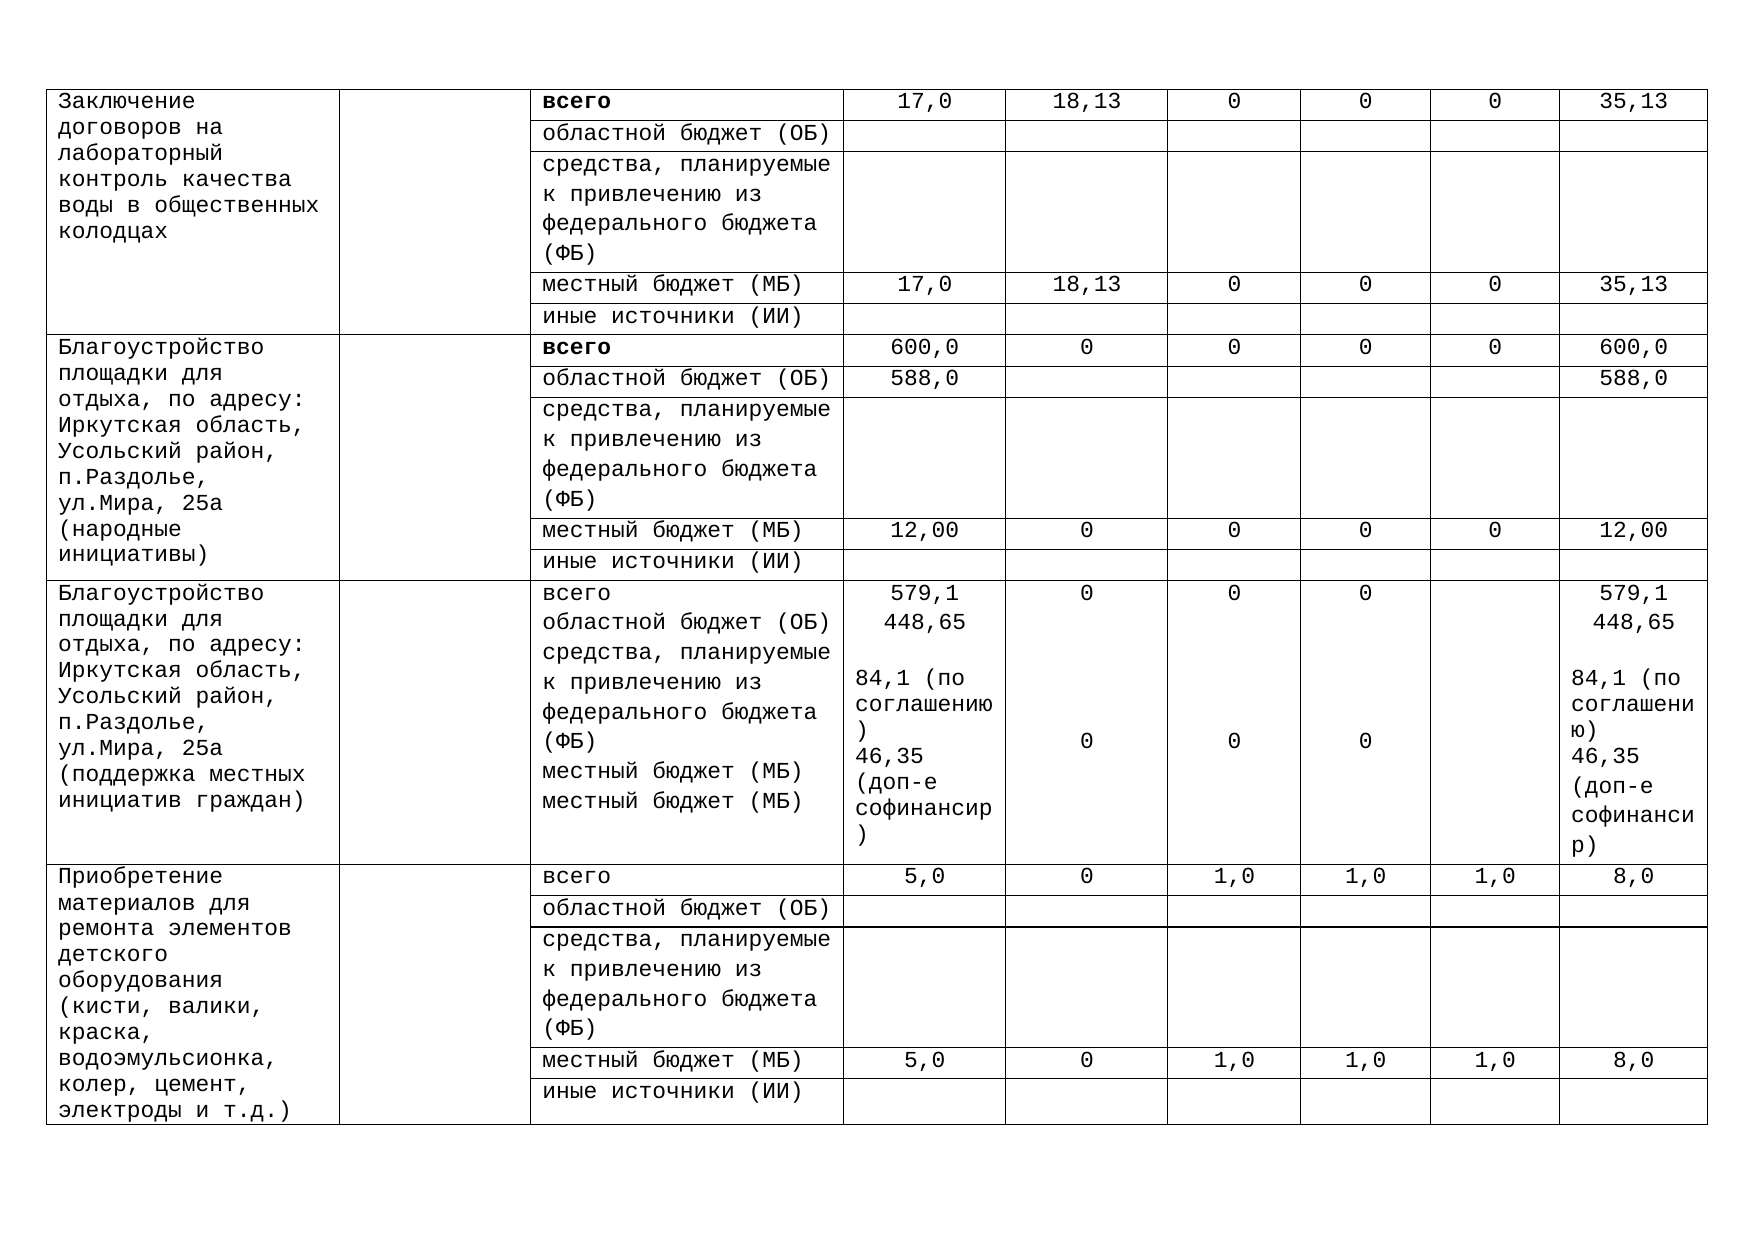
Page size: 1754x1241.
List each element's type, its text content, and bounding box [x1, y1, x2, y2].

table_cell местный бюджет (МБ) [531, 1048, 843, 1078]
table_cell иные источники (ИИ) [531, 1079, 843, 1124]
table_cell [1301, 121, 1430, 151]
table_cell областной бюджет (ОБ) [531, 367, 843, 397]
table_cell [1168, 928, 1300, 1047]
table_cell [1006, 121, 1167, 151]
table_cell средства, планируемые к привлечению из федерального бюджета (ФБ) [531, 398, 843, 517]
table_cell [340, 335, 530, 580]
table_cell 0 [1006, 865, 1167, 895]
table_cell 579,1 448,65 84,1 (по соглашению) 46,35 (доп-е софинансир) [1560, 581, 1707, 864]
table_cell [1168, 550, 1300, 580]
table_cell [844, 398, 1005, 517]
table_cell 8,0 [1560, 865, 1707, 895]
table_cell [1560, 398, 1707, 517]
table_cell 35,13 [1560, 273, 1707, 303]
table_cell 1,0 [1168, 1048, 1300, 1078]
table_cell 8,0 [1560, 1048, 1707, 1078]
table_cell [1560, 550, 1707, 580]
table_cell 12,00 [1560, 519, 1707, 549]
table_cell 600,0 [844, 335, 1005, 366]
table_cell [1006, 1079, 1167, 1124]
table_cell [340, 90, 530, 334]
table_cell местный бюджет (МБ) [531, 519, 843, 549]
table_cell [1431, 367, 1559, 397]
table_cell [1006, 398, 1167, 517]
table_cell [1168, 367, 1300, 397]
table_cell [1301, 928, 1430, 1047]
table_cell 588,0 [1560, 367, 1707, 397]
table_cell 0 0 [1006, 581, 1167, 864]
table_cell [1431, 550, 1559, 580]
table_cell [1560, 121, 1707, 151]
table_cell 1,0 [1431, 865, 1559, 895]
table_cell [1560, 1079, 1707, 1124]
table_cell 5,0 [844, 1048, 1005, 1078]
table_cell 0 [1301, 273, 1430, 303]
table_cell 0 [1431, 273, 1559, 303]
table_cell 5,0 [844, 865, 1005, 895]
table_cell 12,00 [844, 519, 1005, 549]
table_cell 0 [1168, 90, 1300, 120]
table_cell 17,0 [844, 90, 1005, 120]
table_cell 588,0 [844, 367, 1005, 397]
table_cell [844, 304, 1005, 334]
table_cell [1006, 550, 1167, 580]
table_cell [1006, 928, 1167, 1047]
table_cell 0 [1006, 1048, 1167, 1078]
table_cell 0 0 [1168, 581, 1300, 864]
table_cell всего областной бюджет (ОБ) средства, планируемые к привлечению из федерального бюджета (ФБ) местный бюджет (МБ) местный бюджет (МБ) [531, 581, 843, 864]
table_cell [844, 152, 1005, 272]
table_cell [1431, 928, 1559, 1047]
table_cell [844, 550, 1005, 580]
table_cell 0 [1301, 90, 1430, 120]
table_cell Благоустройство площадки для отдыха, по адресу: Иркутская область, Усольский район, п.Раздолье, ул.Мира, 25а (поддержка местных инициатив граждан) [47, 581, 339, 864]
table_cell 1,0 [1301, 865, 1430, 895]
table_cell [844, 896, 1005, 926]
table_cell [1560, 896, 1707, 926]
table_cell 17,0 [844, 273, 1005, 303]
table_cell всего [531, 335, 843, 366]
table_cell [1431, 152, 1559, 272]
table_cell [1301, 1079, 1430, 1124]
table_cell [340, 865, 530, 1124]
table_cell [1168, 304, 1300, 334]
table_cell [844, 928, 1005, 1047]
table_cell областной бюджет (ОБ) [531, 896, 843, 926]
table_cell [1168, 896, 1300, 926]
table_cell 0 [1431, 519, 1559, 549]
table_cell [1168, 398, 1300, 517]
table_cell [1006, 304, 1167, 334]
table_cell [1301, 398, 1430, 517]
table_cell [1168, 152, 1300, 272]
table_cell местный бюджет (МБ) [531, 273, 843, 303]
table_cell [531, 152, 843, 272]
table_cell [1301, 367, 1430, 397]
table_cell 0 [1301, 519, 1430, 549]
table_cell 579,1 448,65 84,1 (по соглашению) 46,35 (доп-е софинансир) [844, 581, 1005, 864]
table_cell 1,0 [1431, 1048, 1559, 1078]
table_cell [1431, 398, 1559, 517]
table_cell [1006, 896, 1167, 926]
table_cell [1168, 1079, 1300, 1124]
table_cell [1431, 1079, 1559, 1124]
table_cell [1560, 152, 1707, 272]
table_cell [844, 121, 1005, 151]
table_cell [1431, 304, 1559, 334]
table_cell [1301, 152, 1430, 272]
table_cell областной бюджет (ОБ) [531, 121, 843, 151]
table_cell всего [531, 90, 843, 120]
table_cell 18,13 [1006, 90, 1167, 120]
table_cell 18,13 [1006, 273, 1167, 303]
table_cell Заключение договоров на лабораторный контроль качества воды в общественных колодцах [47, 90, 339, 334]
table_cell [1560, 928, 1707, 1047]
table_cell [1431, 121, 1559, 151]
table_cell Благоустройство площадки для отдыха, по адресу: Иркутская область, Усольский район, п.Раздолье, ул.Мира, 25а (народные инициативы) [47, 335, 339, 580]
table_cell 35,13 [1560, 90, 1707, 120]
table_cell 1,0 [1301, 1048, 1430, 1078]
table_cell [1006, 152, 1167, 272]
table_cell иные источники (ИИ) [531, 550, 843, 580]
table_cell Приобретение материалов для ремонта элементов детского оборудования (кисти, валики, краска, водоэмульсионка, колер, цемент, электроды и т.д.) [47, 865, 339, 1124]
table_cell средства, планируемые к привлечению из федерального бюджета (ФБ) [531, 928, 843, 1047]
table_cell [1168, 121, 1300, 151]
table_cell 0 [1431, 90, 1559, 120]
table_cell [1006, 367, 1167, 397]
table_cell всего [531, 865, 843, 895]
table_cell 0 [1168, 273, 1300, 303]
table_cell [1301, 550, 1430, 580]
table_cell 0 [1431, 335, 1559, 366]
table_cell 1,0 [1168, 865, 1300, 895]
table_cell [1301, 896, 1430, 926]
table_cell [1431, 581, 1559, 864]
table_cell [844, 1079, 1005, 1124]
table_cell 0 [1301, 335, 1430, 366]
table_cell 0 0 [1301, 581, 1430, 864]
table_cell 600,0 [1560, 335, 1707, 366]
table_cell иные источники (ИИ) [531, 304, 843, 334]
table_cell 0 [1168, 519, 1300, 549]
table_cell [340, 581, 530, 864]
table_cell [1560, 304, 1707, 334]
table_cell [1431, 896, 1559, 926]
table_cell 0 [1006, 335, 1167, 366]
table_cell 0 [1168, 335, 1300, 366]
table_cell 0 [1006, 519, 1167, 549]
table_cell [1301, 304, 1430, 334]
